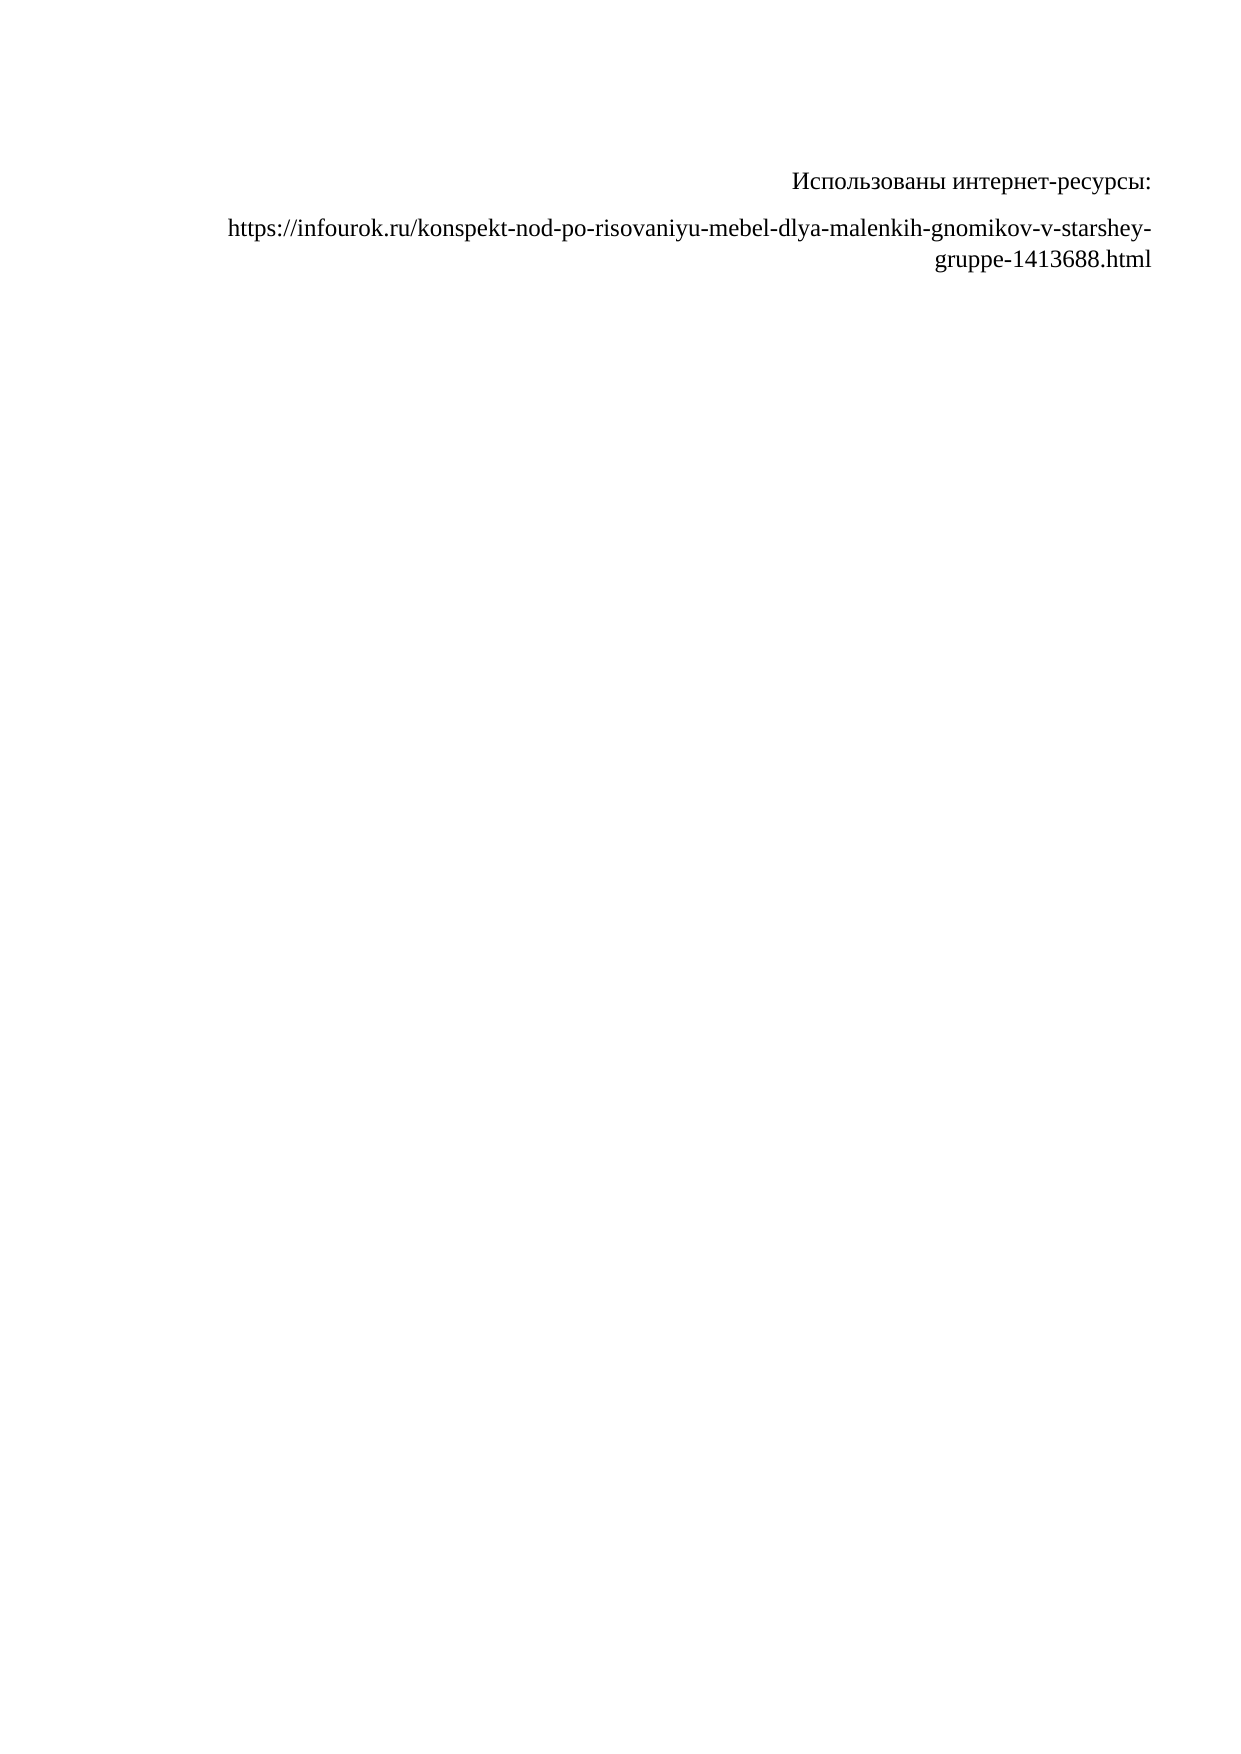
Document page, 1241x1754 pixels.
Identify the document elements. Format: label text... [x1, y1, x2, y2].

text Использованы интернет-ресурсы: [177, 166, 1152, 194]
text https://infourok.ru/konspekt-nod-po-risovaniyu-mebel-dlya-malenkih-gnomikov-v-starshey-gruppe-1413688.html [177, 213, 1152, 273]
